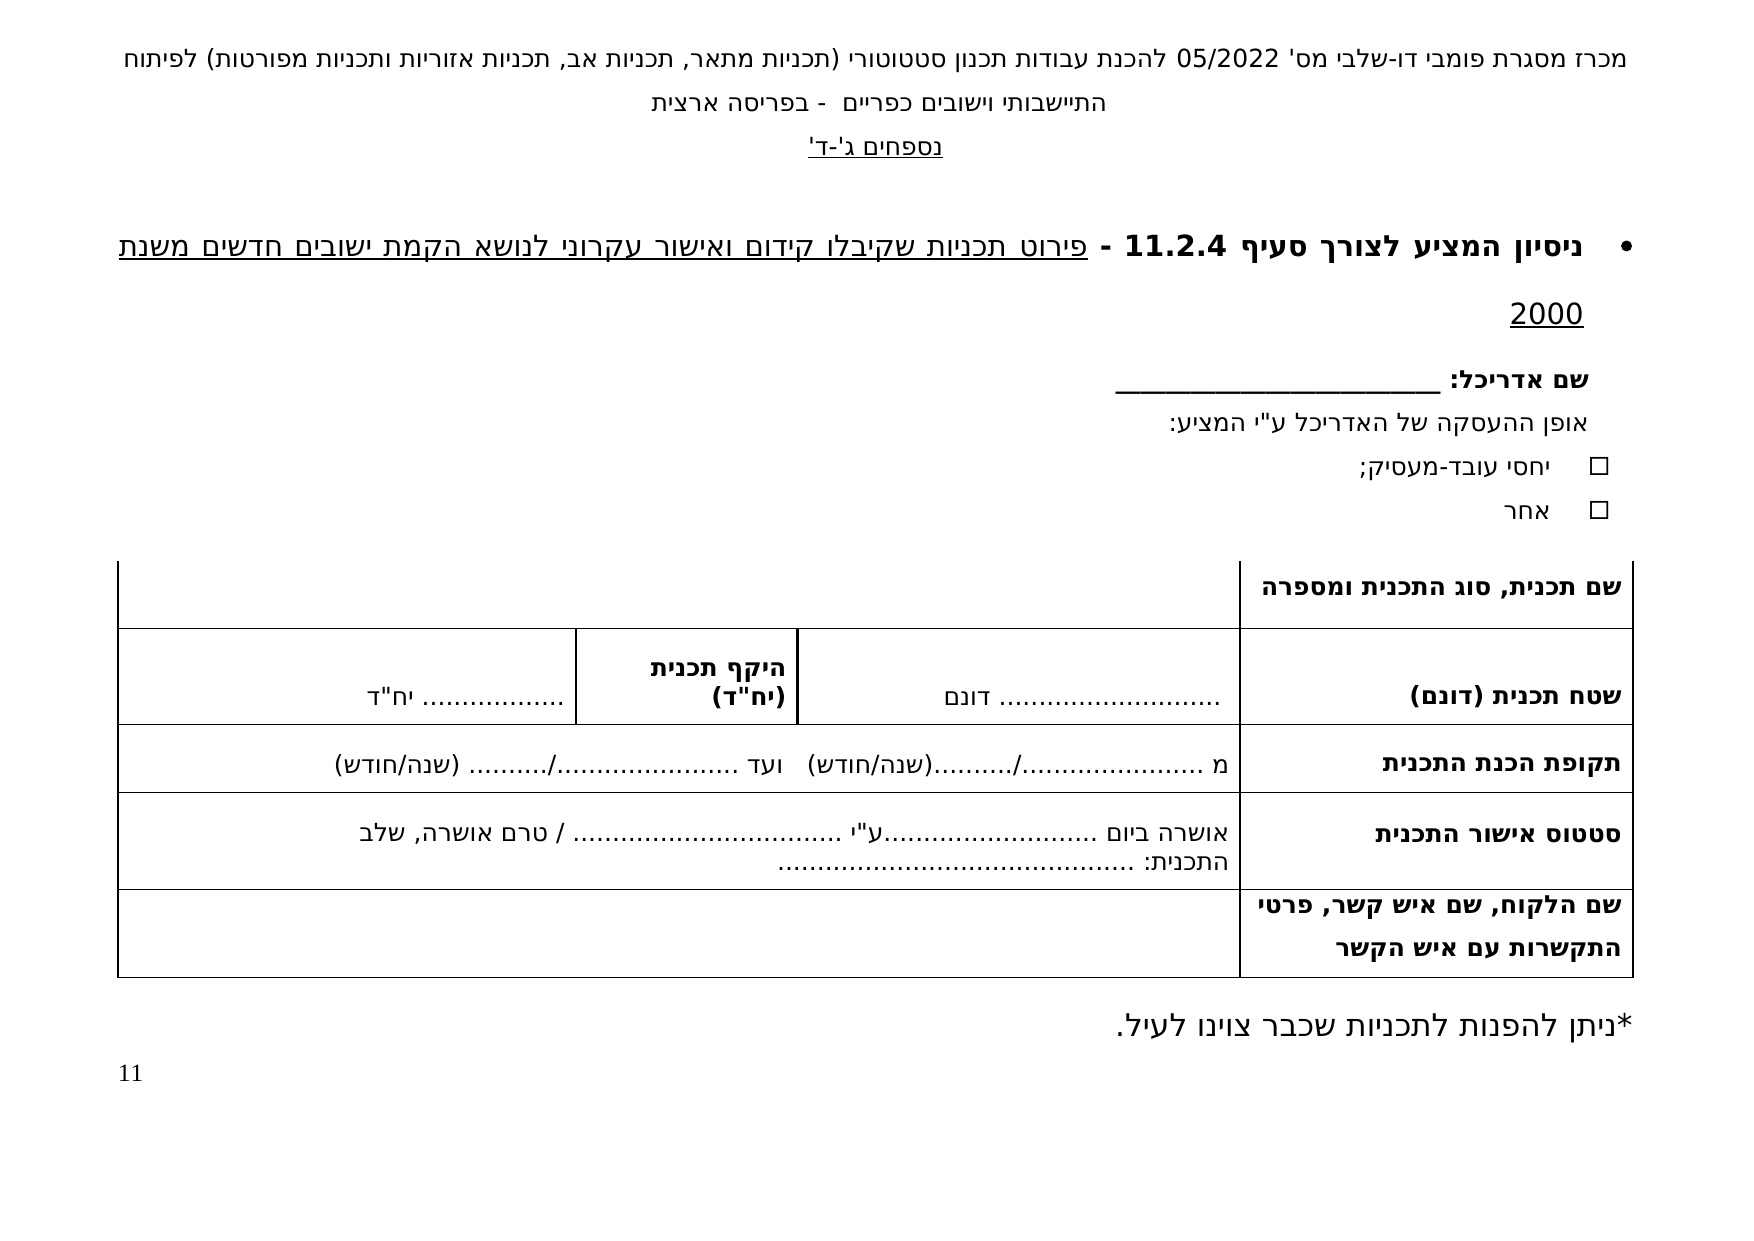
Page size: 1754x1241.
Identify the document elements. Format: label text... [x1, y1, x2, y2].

table_cell תקופת הכנת התכנית [1241, 725, 1632, 792]
table_cell אושרה ביום ...........................ע"י .................................. / טרם אושרה, שלב התכנית: ............................................. [119, 793, 1239, 889]
table_cell היקף תכנית (יח"ד) [577, 629, 796, 724]
text שם אדריכל: __________________________ [118, 365, 1589, 394]
table_header [119, 561, 1239, 627]
table_cell .................. יח"ד [119, 629, 575, 724]
table_cell סטטוס אישור התכנית [1241, 793, 1632, 889]
table_cell ............................ דונם [799, 629, 1239, 724]
table_cell מ ......................./..........(שנה/חודש) ועד ......................./.......... (שנה/חודש) [119, 725, 1239, 792]
list יחסי עובד-מעסיק; [118, 452, 1588, 482]
text אופן ההעסקה של האדריכל ע"י המציע: [118, 409, 1589, 438]
table_cell שם הלקוח, שם איש קשר, פרטי התקשרות עם איש הקשר [1241, 890, 1632, 977]
table_cell [119, 890, 1239, 977]
list ניסיון המציע לצורך סעיף 11.2.4 - פירוט תכניות שקיבלו קידום ואישור עקרוני לנושא הקמת ישובים חדשים משנת 2000 [118, 229, 1621, 331]
table_cell שטח תכנית (דונם) [1241, 629, 1632, 724]
list אחר [118, 496, 1588, 525]
table_header שם תכנית, סוג התכנית ומספרה [1241, 561, 1632, 627]
text *ניתן להפנות לתכניות שכבר צוינו לעיל. [118, 1007, 1633, 1043]
